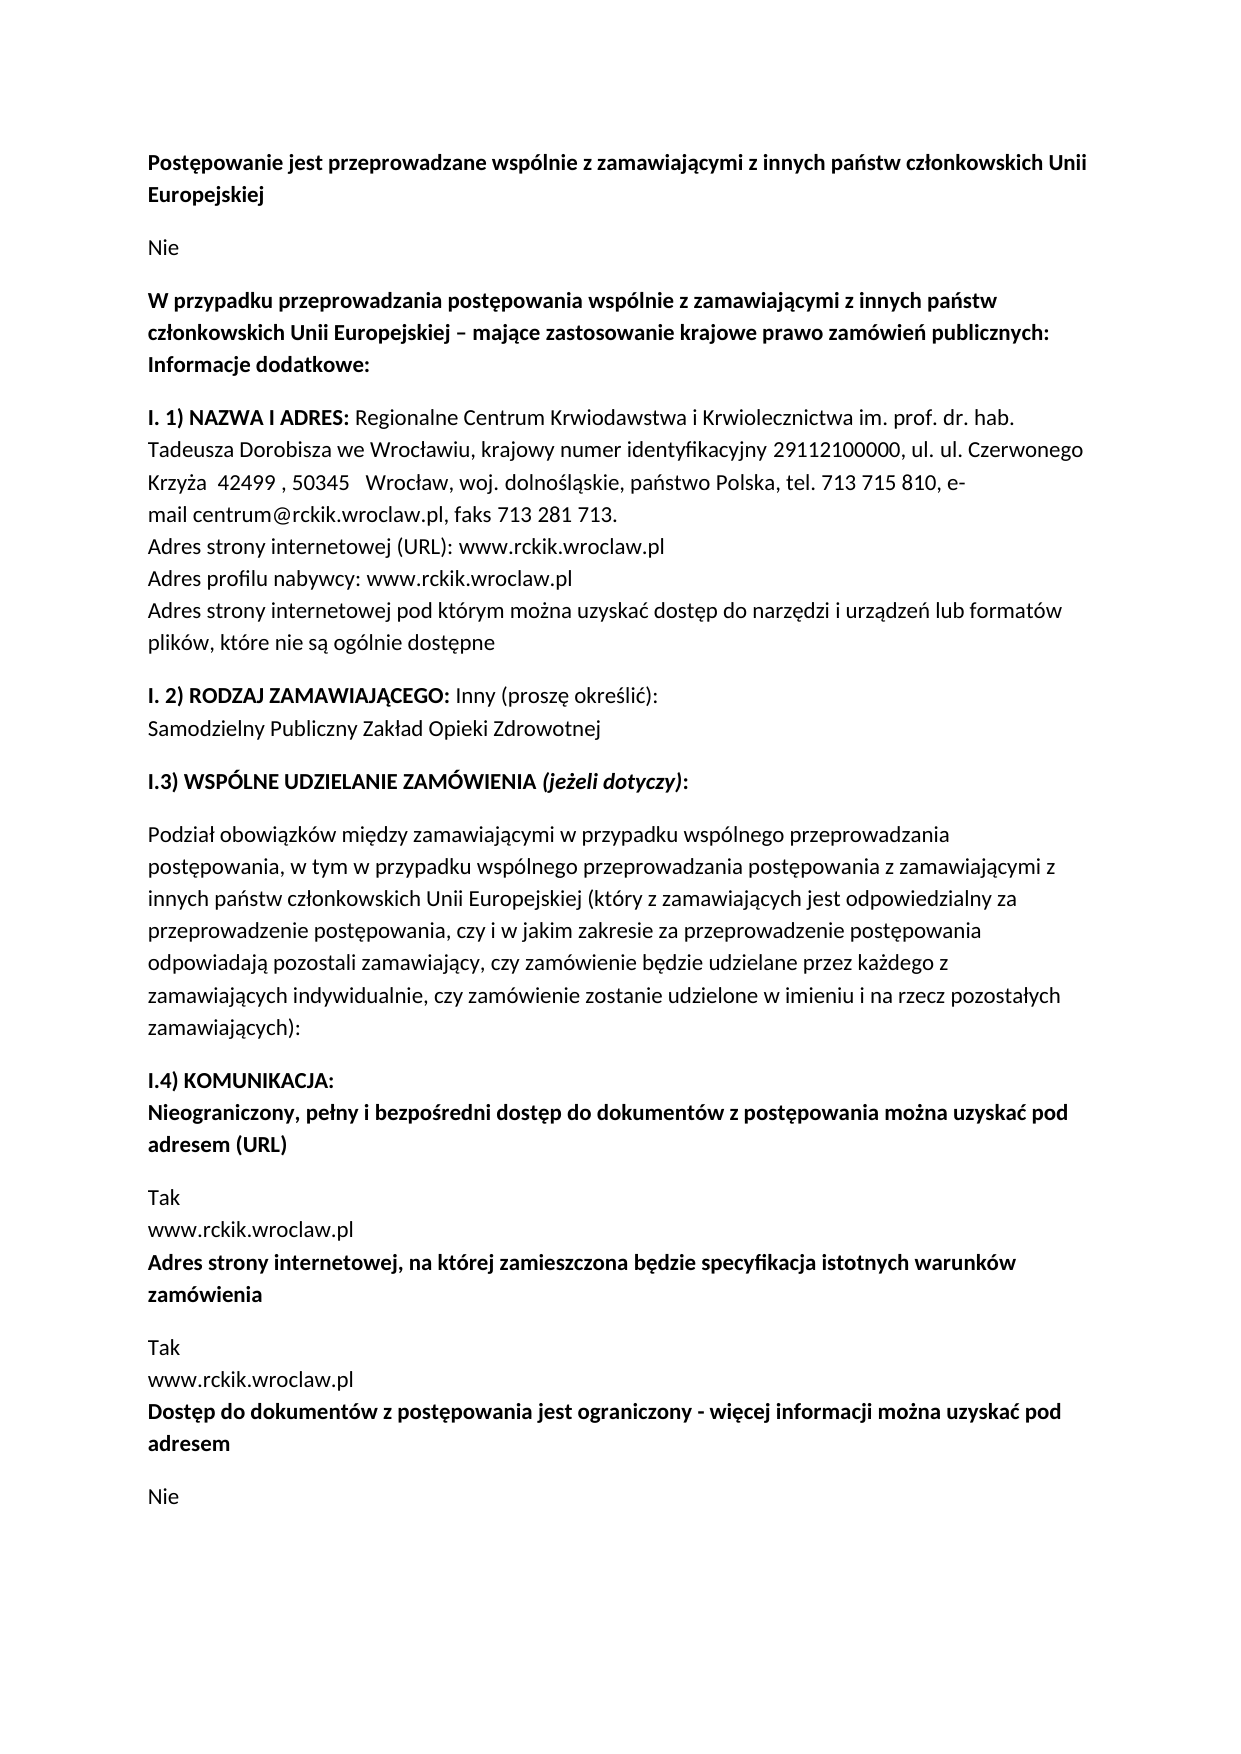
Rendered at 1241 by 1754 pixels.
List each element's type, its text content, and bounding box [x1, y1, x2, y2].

text I.4) KOMUNIKACJA: Nieograniczony, pełny i bezpośredni dostęp do dokumentów z postępowania można uzyskać pod adresem (URL) [148, 1066, 1093, 1158]
text W przypadku przeprowadzania postępowania wspólnie z zamawiającymi z innych państw członkowskich Unii Europejskiej – mające zastosowanie krajowe prawo zamówień publicznych: Informacje dodatkowe: [148, 286, 1093, 378]
text Nie [148, 233, 1093, 261]
text Nie [148, 1482, 1093, 1543]
text Podział obowiązków między zamawiającymi w przypadku wspólnego przeprowadzania postępowania, w tym w przypadku wspólnego przeprowadzania postępowania z zamawiającymi z innych państw członkowskich Unii Europejskiej (który z zamawiających jest odpowiedzialny za przeprowadzenie postępowania, czy i w jakim zakresie za przeprowadzenie postępowania odpowiadają pozostali zamawiający, czy zamówienie będzie udzielane przez każdego z zamawiających indywidualnie, czy zamówienie zostanie udzielone w imieniu i na rzecz pozostałych zamawiających): [148, 820, 1093, 1041]
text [148, 148, 1093, 208]
text I. 1) NAZWA I ADRES: Regionalne Centrum Krwiodawstwa i Krwiolecznictwa im. prof. dr. hab. Tadeusza Dorobisza we Wrocławiu, krajowy numer identyfikacyjny 29112100000, ul. ul. Czerwonego Krzyża 42499 , 50345 Wrocław, woj. dolnośląskie, państwo Polska, tel. 713 715 810, e-mail centrum@rckik.wroclaw.pl, faks 713 281 713. Adres strony internetowej (URL): www.rckik.wroclaw.pl Adres profilu nabywcy: www.rckik.wroclaw.pl Adres strony internetowej pod którym można uzyskać dostęp do narzędzi i urządzeń lub formatów plików, które nie są ogólnie dostępne [148, 403, 1093, 657]
text Tak www.rckik.wroclaw.pl Adres strony internetowej, na której zamieszczona będzie specyfikacja istotnych warunków zamówienia [148, 1183, 1093, 1308]
text I. 2) RODZAJ ZAMAWIAJĄCEGO: Inny (proszę określić): Samodzielny Publiczny Zakład Opieki Zdrowotnej [148, 682, 1093, 742]
text I.3) WSPÓLNE UDZIELANIE ZAMÓWIENIA (jeżeli dotyczy): [148, 767, 1093, 795]
text Tak www.rckik.wroclaw.pl Dostęp do dokumentów z postępowania jest ograniczony - więcej informacji można uzyskać pod adresem [148, 1333, 1093, 1457]
